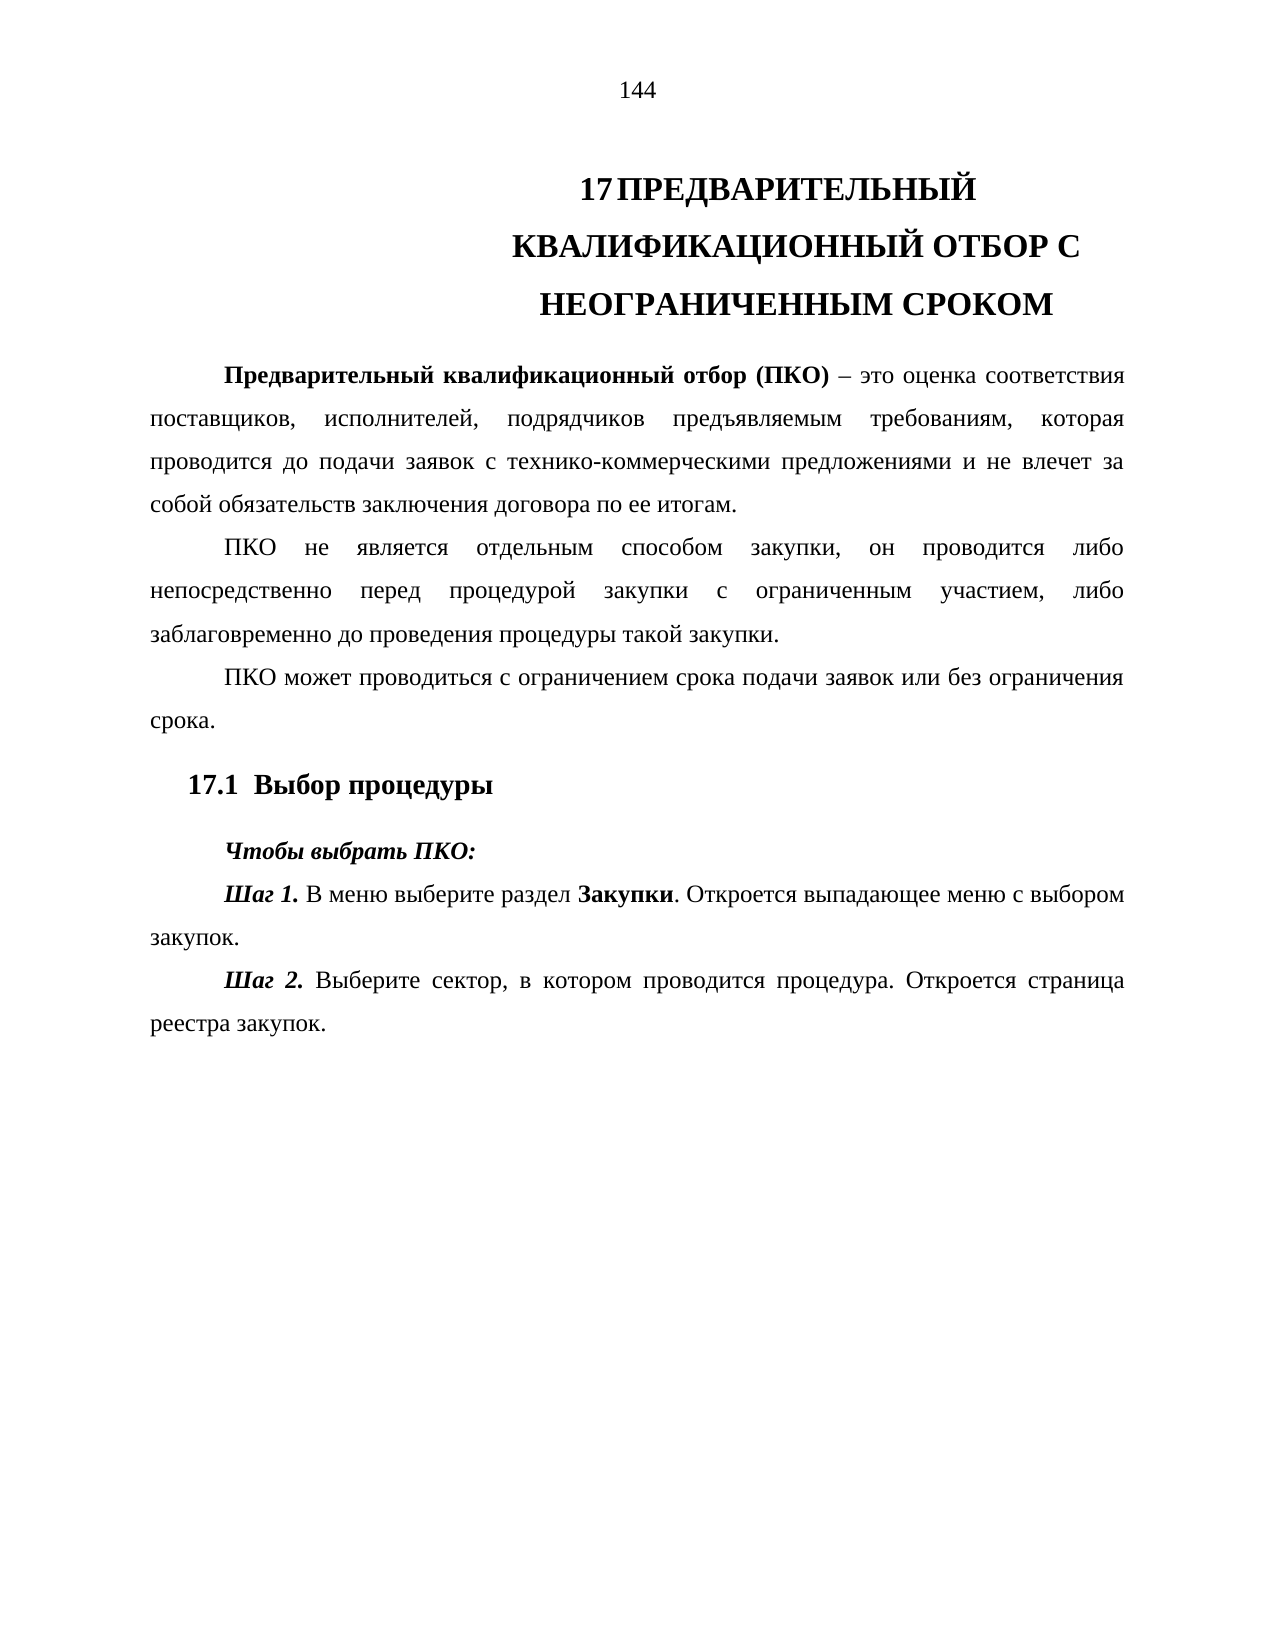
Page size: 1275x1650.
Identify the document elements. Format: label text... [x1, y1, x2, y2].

subtitle Предварительный квалификационный отбор с неограниченным сроком [431, 169, 1125, 322]
text Чтобы выбрать ПКО: [150, 836, 1125, 865]
text ПКО может проводиться с ограничением срока подачи заявок или без ограничения срока. [150, 662, 1125, 734]
text Шаг 2. Выберите сектор, в котором проводится процедура. Откроется страница реестра закупок. [150, 965, 1125, 1037]
text Предварительный квалификационный отбор (ПКО) – это оценка соответствия поставщиков, исполнителей, подрядчиков предъявляемым требованиям, которая проводится до подачи заявок с технико-коммерческими предложениями и не влечет за собой обязательств заключения договора по ее итогам. [150, 360, 1125, 518]
text Шаг 1. В меню выберите раздел Закупки. Откроется выпадающее меню с выбором закупок. [150, 879, 1125, 951]
text ПКО не является отдельным способом закупки, он проводится либо непосредственно перед процедурой закупки с ограниченным участием, либо заблаговременно до проведения процедуры такой закупки. [150, 532, 1125, 647]
subtitle Выбор процедуры [187, 767, 1125, 800]
